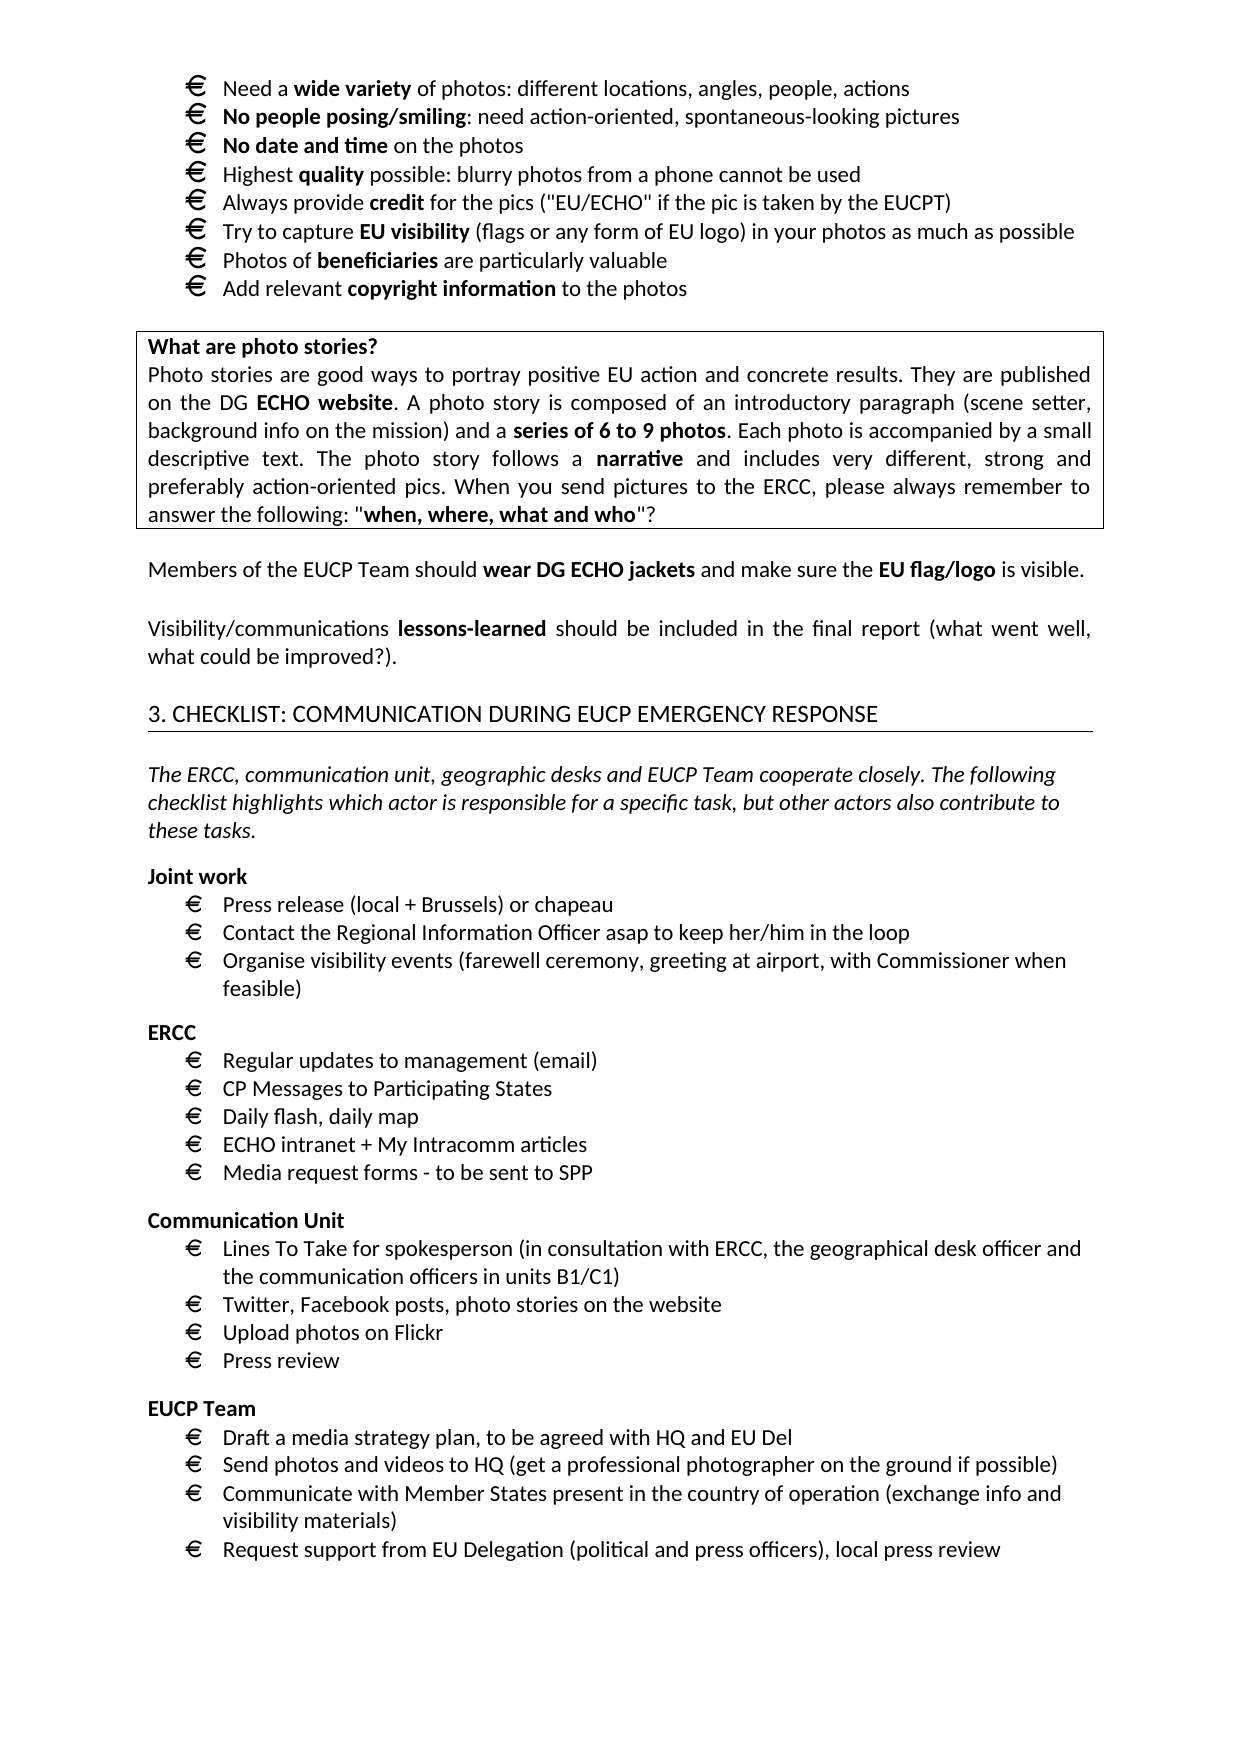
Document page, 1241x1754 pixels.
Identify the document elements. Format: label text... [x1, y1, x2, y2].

list Press release (local + Brussels) or chapeau [185, 890, 1093, 918]
text EUCP Team [148, 1394, 1093, 1423]
list Need a wide variety of photos: different locations, angles, people, actions [185, 74, 1093, 102]
list CP Messages to Participating States [185, 1074, 1093, 1102]
list Try to capture EU visibility (flags or any form of EU logo) in your photos as much as possible [185, 217, 1093, 246]
list Media request forms - to be sent to SPP [185, 1158, 1093, 1186]
list Request support from EU Delegation (political and press officers), local press review [185, 1535, 1093, 1563]
list Highest quality possible: blurry photos from a phone cannot be used [185, 160, 1093, 188]
table_header What are photo stories? Photo stories are good ways to portray positive EU action and concrete results. They are published on the DG ECHO website. A photo story is composed of an introductory paragraph (scene setter, background info on the mission) and a series of 6 to 9 photos. Each photo is accompanied by a small descriptive text. The photo story follows a narrative and includes very different, strong and preferably action-oriented pics. When you send pictures to the ERCC, please always remember to answer the following: "when, where, what and who"? [137, 332, 1103, 528]
list No date and time on the photos [185, 131, 1093, 160]
text Joint work [148, 862, 1093, 890]
list Press review [185, 1346, 1093, 1374]
list No people posing/smiling: need action-oriented, spontaneous-looking pictures [185, 102, 1093, 131]
list Add relevant copyright information to the photos [185, 274, 1093, 303]
text 3. CHECKLIST: COMMUNICATION DURING EUCP EMERGENCY RESPONSE [148, 698, 1093, 731]
text The ERCC, communication unit, geographic desks and EUCP Team cooperate closely. The following checklist highlights which actor is responsible for a specific task, but other actors also contribute to these tasks. [148, 760, 1093, 844]
list Contact the Regional Information Officer asap to keep her/him in the loop [185, 918, 1093, 946]
list Send photos and videos to HQ (get a professional photographer on the ground if possible) [185, 1451, 1093, 1479]
list Upload photos on Flickr [185, 1318, 1093, 1346]
list Daily flash, daily map [185, 1102, 1093, 1130]
list Lines To Take for spokesperson (in consultation with ERCC, the geographical desk officer and the communication officers in units B1/C1) [185, 1234, 1093, 1290]
list Organise visibility events (farewell ceremony, greeting at airport, with Commissioner when feasible) [185, 946, 1093, 1002]
list Draft a media strategy plan, to be agreed with HQ and EU Del [185, 1423, 1093, 1451]
list Twitter, Facebook posts, photo stories on the website [185, 1290, 1093, 1318]
list Photos of beneficiaries are particularly valuable [185, 246, 1093, 274]
text Members of the EUCP Team should wear DG ECHO jackets and make sure the EU flag/logo is visible. [148, 556, 1093, 584]
text Visibility/communications lessons-learned should be included in the final report (what went well, what could be improved?). [148, 614, 1093, 670]
text ERCC [148, 1018, 1093, 1046]
list Always provide credit for the pics ("EU/ECHO" if the pic is taken by the EUCPT) [185, 188, 1093, 217]
list ECHO intranet + My Intracomm articles [185, 1130, 1093, 1158]
text Communication Unit [148, 1206, 1093, 1234]
list Regular updates to management (email) [185, 1046, 1093, 1074]
list Communicate with Member States present in the country of operation (exchange info and visibility materials) [185, 1479, 1093, 1535]
